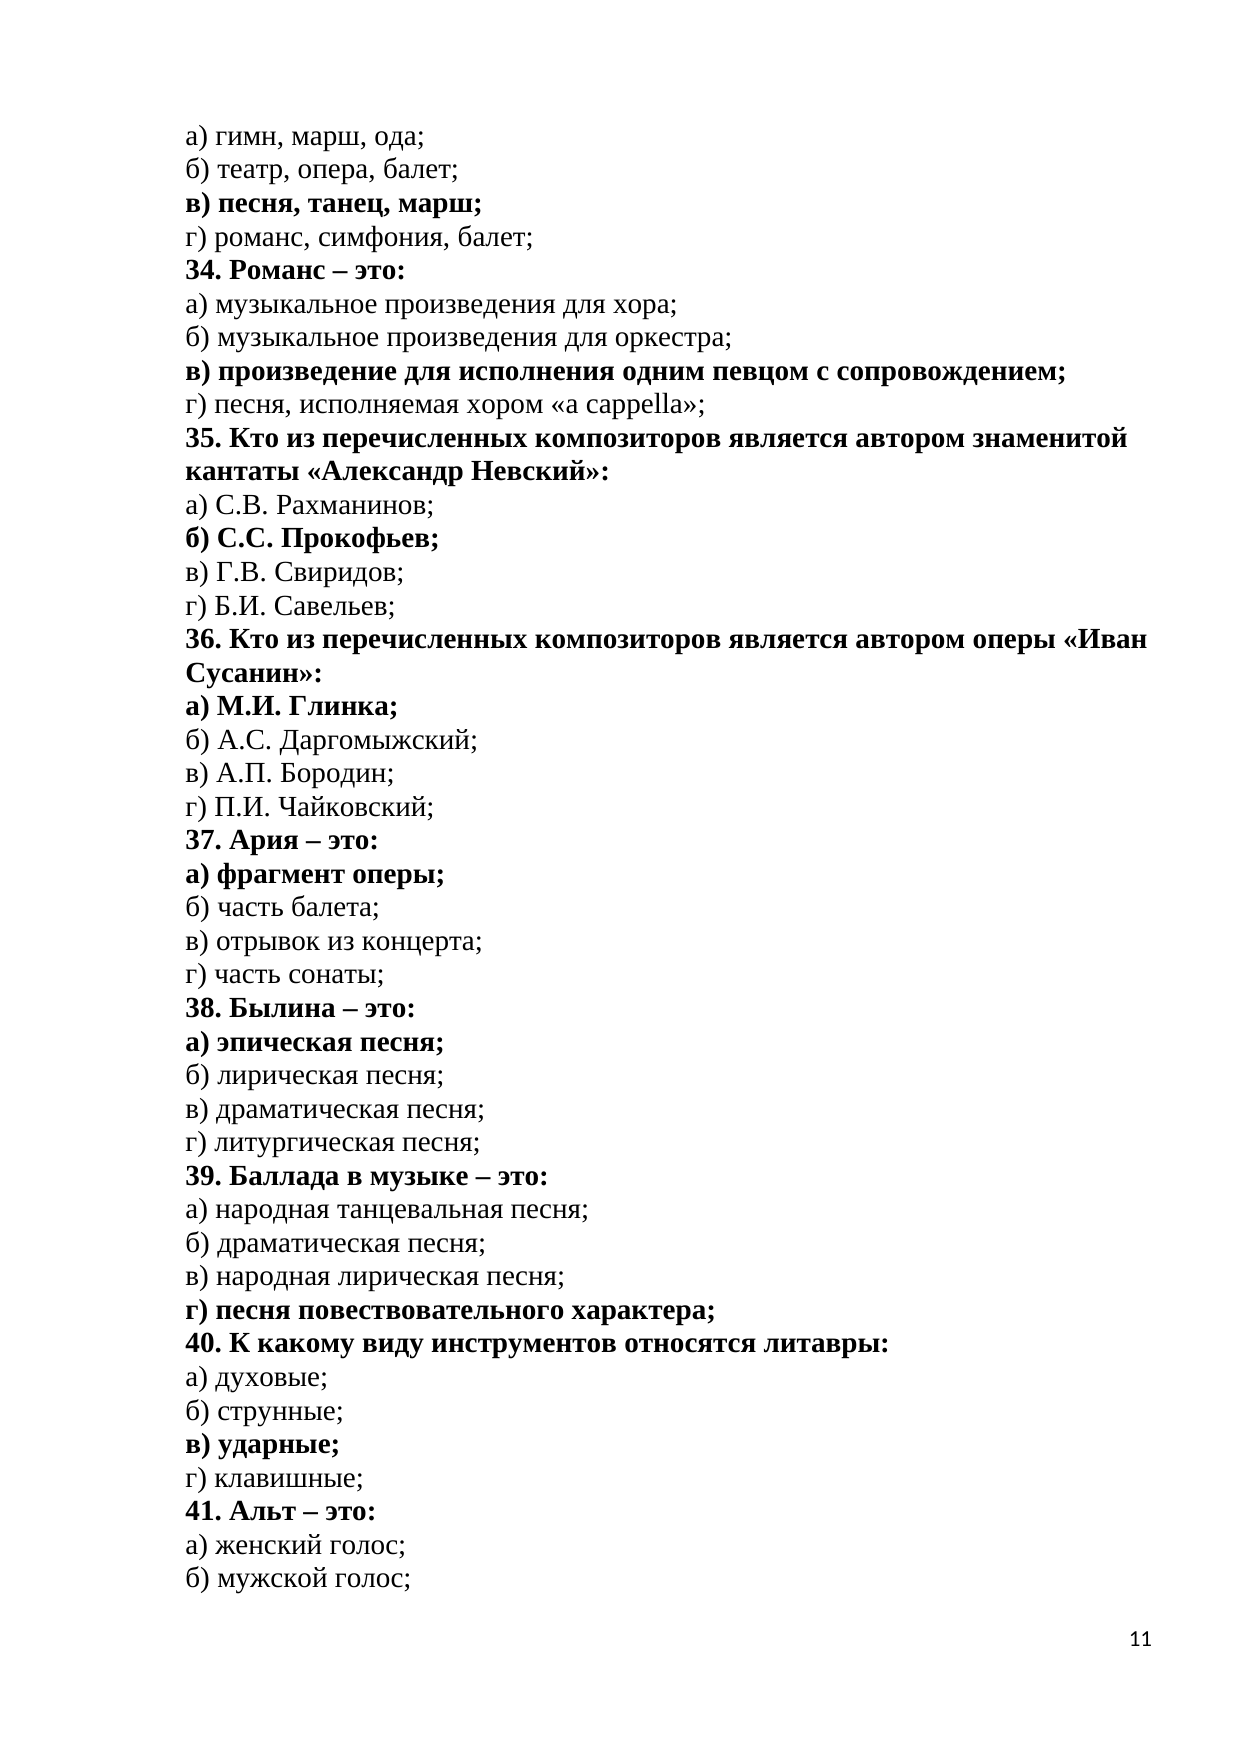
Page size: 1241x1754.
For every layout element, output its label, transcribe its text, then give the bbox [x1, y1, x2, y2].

text г) песня, исполняемая хором «a cappella»; [185, 386, 1152, 420]
text в) песня, танец, марш; [185, 185, 1152, 219]
text а) женский голос; [185, 1527, 1152, 1560]
text в) народная лирическая песня; [185, 1258, 1152, 1292]
text г) романс, симфония, балет; [185, 219, 1152, 252]
text а) фрагмент оперы; [185, 856, 1152, 889]
text б) лирическая песня; [185, 1057, 1152, 1091]
text 36. Кто из перечисленных композиторов является автором оперы «Иван Сусанин»: [185, 621, 1152, 688]
text а) М.И. Глинка; [185, 688, 1152, 722]
text б) музыкальное произведения для оркестра; [185, 319, 1152, 353]
text б) театр, опера, балет; [185, 152, 1152, 185]
text 41. Альт – это: [185, 1493, 1152, 1527]
text а) С.В. Рахманинов; [185, 487, 1152, 521]
text а) музыкальное произведения для хора; [185, 286, 1152, 319]
text в) отрывок из концерта; [185, 923, 1152, 957]
text 38. Былина – это: [185, 990, 1152, 1024]
text а) гимн, марш, ода; [185, 118, 1152, 152]
text в) Г.В. Свиридов; [185, 554, 1152, 588]
text в) А.П. Бородин; [185, 755, 1152, 789]
text г) клавишные; [185, 1460, 1152, 1493]
text в) драматическая песня; [185, 1091, 1152, 1124]
text а) народная танцевальная песня; [185, 1191, 1152, 1225]
text г) песня повествовательного характера; [185, 1292, 1152, 1326]
text б) драматическая песня; [185, 1225, 1152, 1258]
text г) часть сонаты; [185, 957, 1152, 990]
text 34. Романс – это: [185, 252, 1152, 286]
text б) струнные; [185, 1393, 1152, 1426]
text б) мужской голос; [185, 1560, 1152, 1594]
text б) А.С. Даргомыжский; [185, 722, 1152, 755]
text г) П.И. Чайковский; [185, 789, 1152, 822]
text г) Б.И. Савельев; [185, 588, 1152, 621]
text б) часть балета; [185, 889, 1152, 923]
text 40. К какому виду инструментов относятся литавры: [185, 1326, 1152, 1359]
text б) С.С. Прокофьев; [185, 521, 1152, 554]
text а) духовые; [185, 1359, 1152, 1393]
text в) произведение для исполнения одним певцом с сопровождением; [185, 353, 1152, 386]
text 35. Кто из перечисленных композиторов является автором знаменитой кантаты «Александр Невский»: [185, 420, 1152, 487]
text а) эпическая песня; [185, 1024, 1152, 1057]
text г) литургическая песня; [185, 1124, 1152, 1158]
text 37. Ария – это: [185, 822, 1152, 856]
text в) ударные; [185, 1426, 1152, 1460]
text 39. Баллада в музыке – это: [185, 1158, 1152, 1191]
